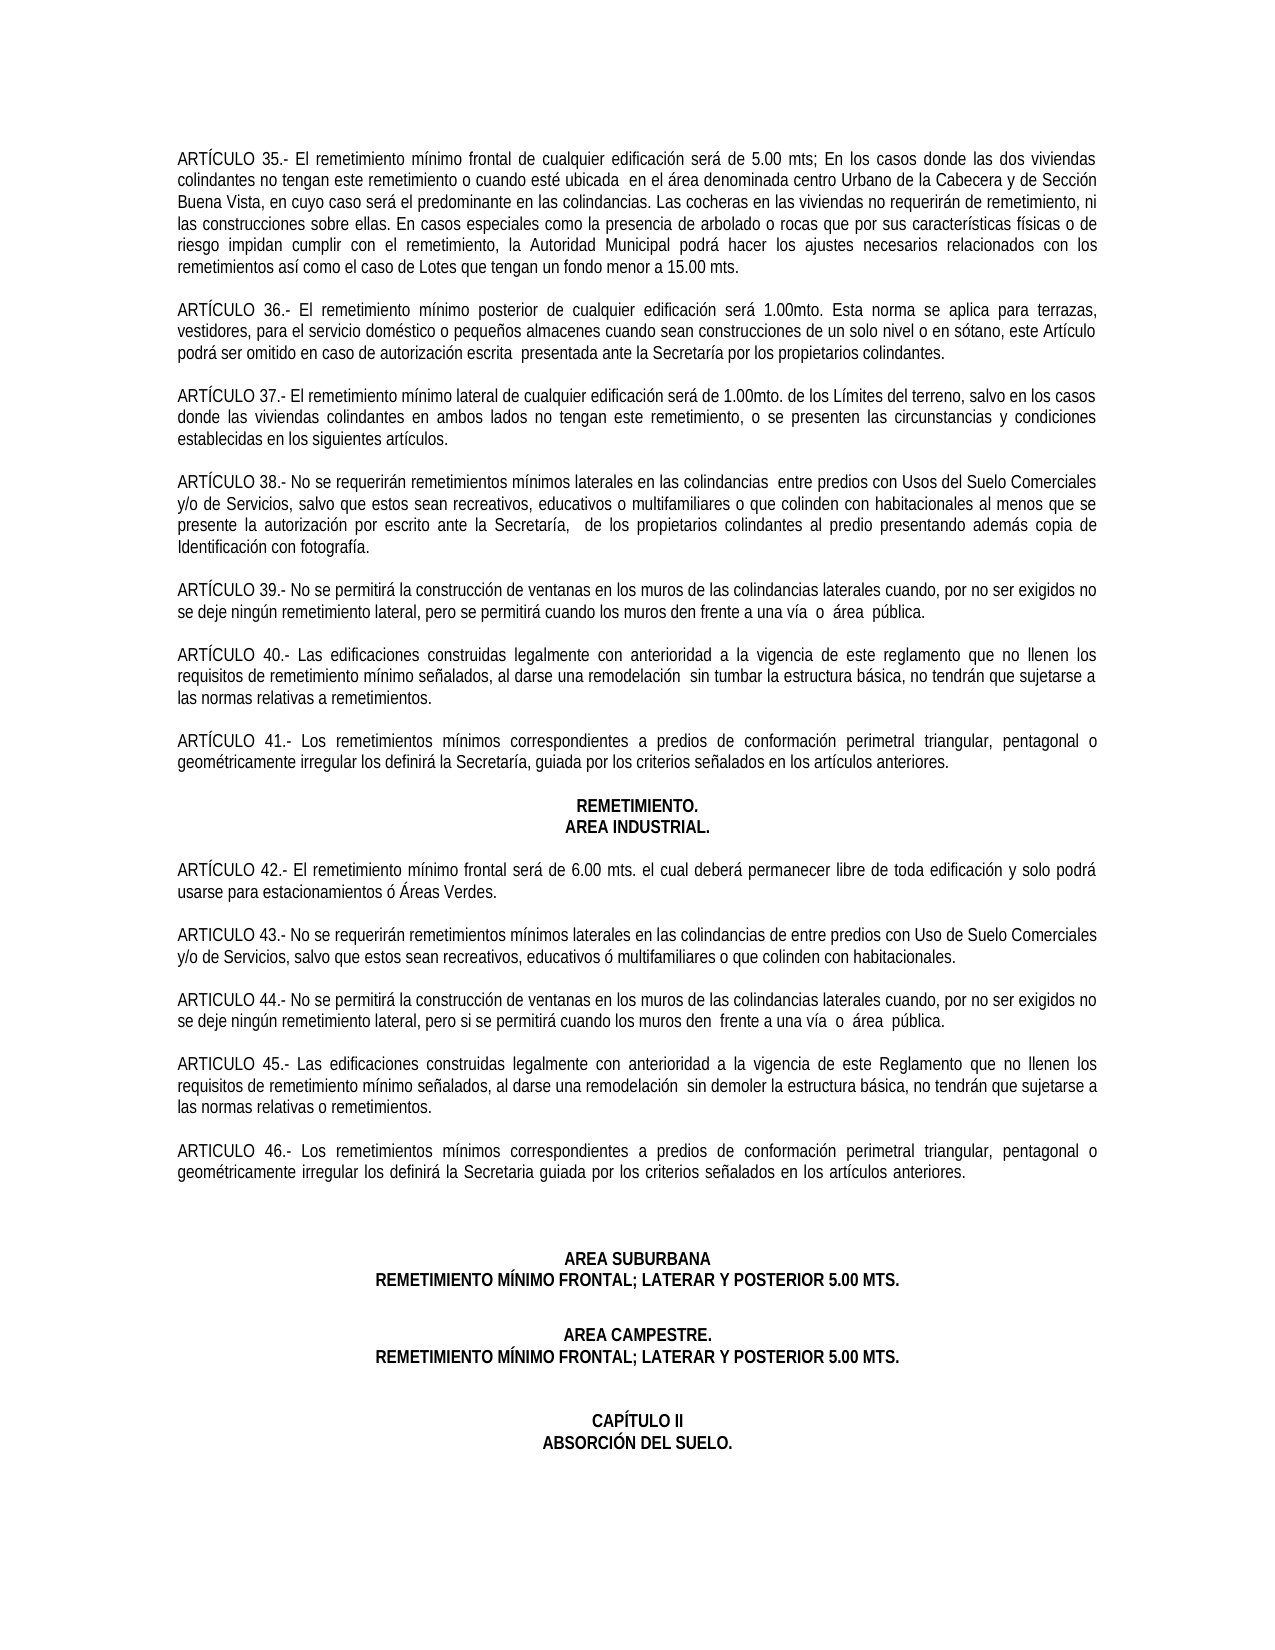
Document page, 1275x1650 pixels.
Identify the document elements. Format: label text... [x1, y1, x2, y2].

text REMETIMIENTO. [177, 794, 1098, 816]
text REMETIMIENTO MÍNIMO FRONTAL; LATERAR Y POSTERIOR 5.00 MTS. [177, 1346, 1098, 1367]
text ARTICULO 43.- No se requerirán remetimientos mínimos laterales en las colindancias de entre predios con Uso de Suelo Comerciales y/o de Servicios, salvo que estos sean recreativos, educativos ó multifamiliares o que colinden con habitacionales. [177, 924, 1098, 967]
text ARTICULO 45.- Las edificaciones construidas legalmente con anterioridad a la vigencia de este Reglamento que no llenen los requisitos de remetimiento mínimo señalados, al darse una remodelación sin demoler la estructura básica, no tendrán que sujetarse a las normas relativas o remetimientos. [177, 1053, 1098, 1118]
text ARTÍCULO 36.- El remetimiento mínimo posterior de cualquier edificación será 1.00mto. Esta norma se aplica para terrazas, vestidores, para el servicio doméstico o pequeños almacenes cuando sean construcciones de un solo nivel o en sótano, este Artículo podrá ser omitido en caso de autorización escrita presentada ante por los propietarios colindantes. [177, 299, 1098, 363]
text ABSORCIÓN DEL SUELO. [177, 1432, 1098, 1453]
text ARTICULO 44.- No se permitirá la construcción de ventanas en los muros de las colindancias laterales cuando, por no ser exigidos no se deje ningún remetimiento lateral, pero si se permitirá cuando los muros den frente a una vía o área pública. [177, 989, 1098, 1032]
text AREA CAMPESTRE. [177, 1324, 1098, 1346]
text ARTÍCULO 38.- No se requerirán remetimientos mínimos laterales en las colindancias entre predios con Usos del Suelo Comerciales y/o de Servicios, salvo que estos sean recreativos, educativos o multifamiliares o que colinden con habitacionales al menos que se presente la autorización por escrito ante , de los propietarios colindantes al predio presentando además copia de Identificación con fotografía. [177, 471, 1098, 557]
text AREA INDUSTRIAL. [177, 816, 1098, 838]
text ARTÍCULO 42.- El remetimiento mínimo frontal será de 6.00 mts. el cual deberá permanecer libre de toda edificación y solo podrá usarse para estacionamientos ó Áreas Verdes. [177, 859, 1098, 902]
text ARTICULO 46.- Los remetimientos mínimos correspondientes a predios de conformación perimetral triangular, pentagonal o geométricamente irregular los definirá guiada por los criterios señalados en los artículos anteriores. El remetimiento frontal será de 6.00mts. el cual deberá permanecer libre de toda edificación y [177, 1139, 1098, 1204]
text ARTÍCULO 39.- No se permitirá la construcción de ventanas en los muros de las colindancias laterales cuando, por no ser exigidos no se deje ningún remetimiento lateral, pero se permitirá cuando los muros den frente a una vía o área pública. [177, 579, 1098, 622]
text AREA SUBURBANA [177, 1247, 1098, 1269]
text ARTÍCULO 37.- El remetimiento mínimo lateral de cualquier edificación será de 1.00mto. de los Límites del terreno, salvo en los casos donde las viviendas colindantes en ambos lados no tengan este remetimiento, o se presenten las circunstancias y condiciones establecidas en los siguientes artículos. [177, 385, 1098, 449]
text ARTÍCULO 41.- Los remetimientos mínimos correspondientes a predios de conformación perimetral triangular, pentagonal o geométricamente irregular los definirá , guiada por los criterios señalados en los artículos anteriores. [177, 730, 1098, 773]
text REMETIMIENTO MÍNIMO FRONTAL; LATERAR Y POSTERIOR 5.00 MTS. [177, 1269, 1098, 1291]
text CAPÍTULO II [177, 1410, 1098, 1432]
text ARTÍCULO 40.- Las edificaciones construidas legalmente con anterioridad a la vigencia de este reglamento que no llenen los requisitos de remetimiento mínimo señalados, al darse una remodelación sin tumbar la estructura básica, no tendrán que sujetarse a las normas relativas a remetimientos. [177, 644, 1098, 708]
text ARTÍCULO 35.- El remetimiento mínimo frontal de cualquier edificación será de 5.00 mts; En los casos donde las dos viviendas colindantes no tengan este remetimiento o cuando esté ubicada en el área denominada centro Urbano de y de Sección Buena Vista, en cuyo caso será el predominante en las colindancias. Las cocheras en las viviendas no requerirán de remetimiento, ni las construcciones sobre ellas. En casos especiales como la presencia de arbolado o rocas que por sus características físicas o de riesgo impidan cumplir con el remetimiento, podrá hacer los ajustes necesarios relacionados con los remetimientos así como el caso de Lotes que tengan un fondo menor a 15.00 mts. [177, 148, 1098, 277]
